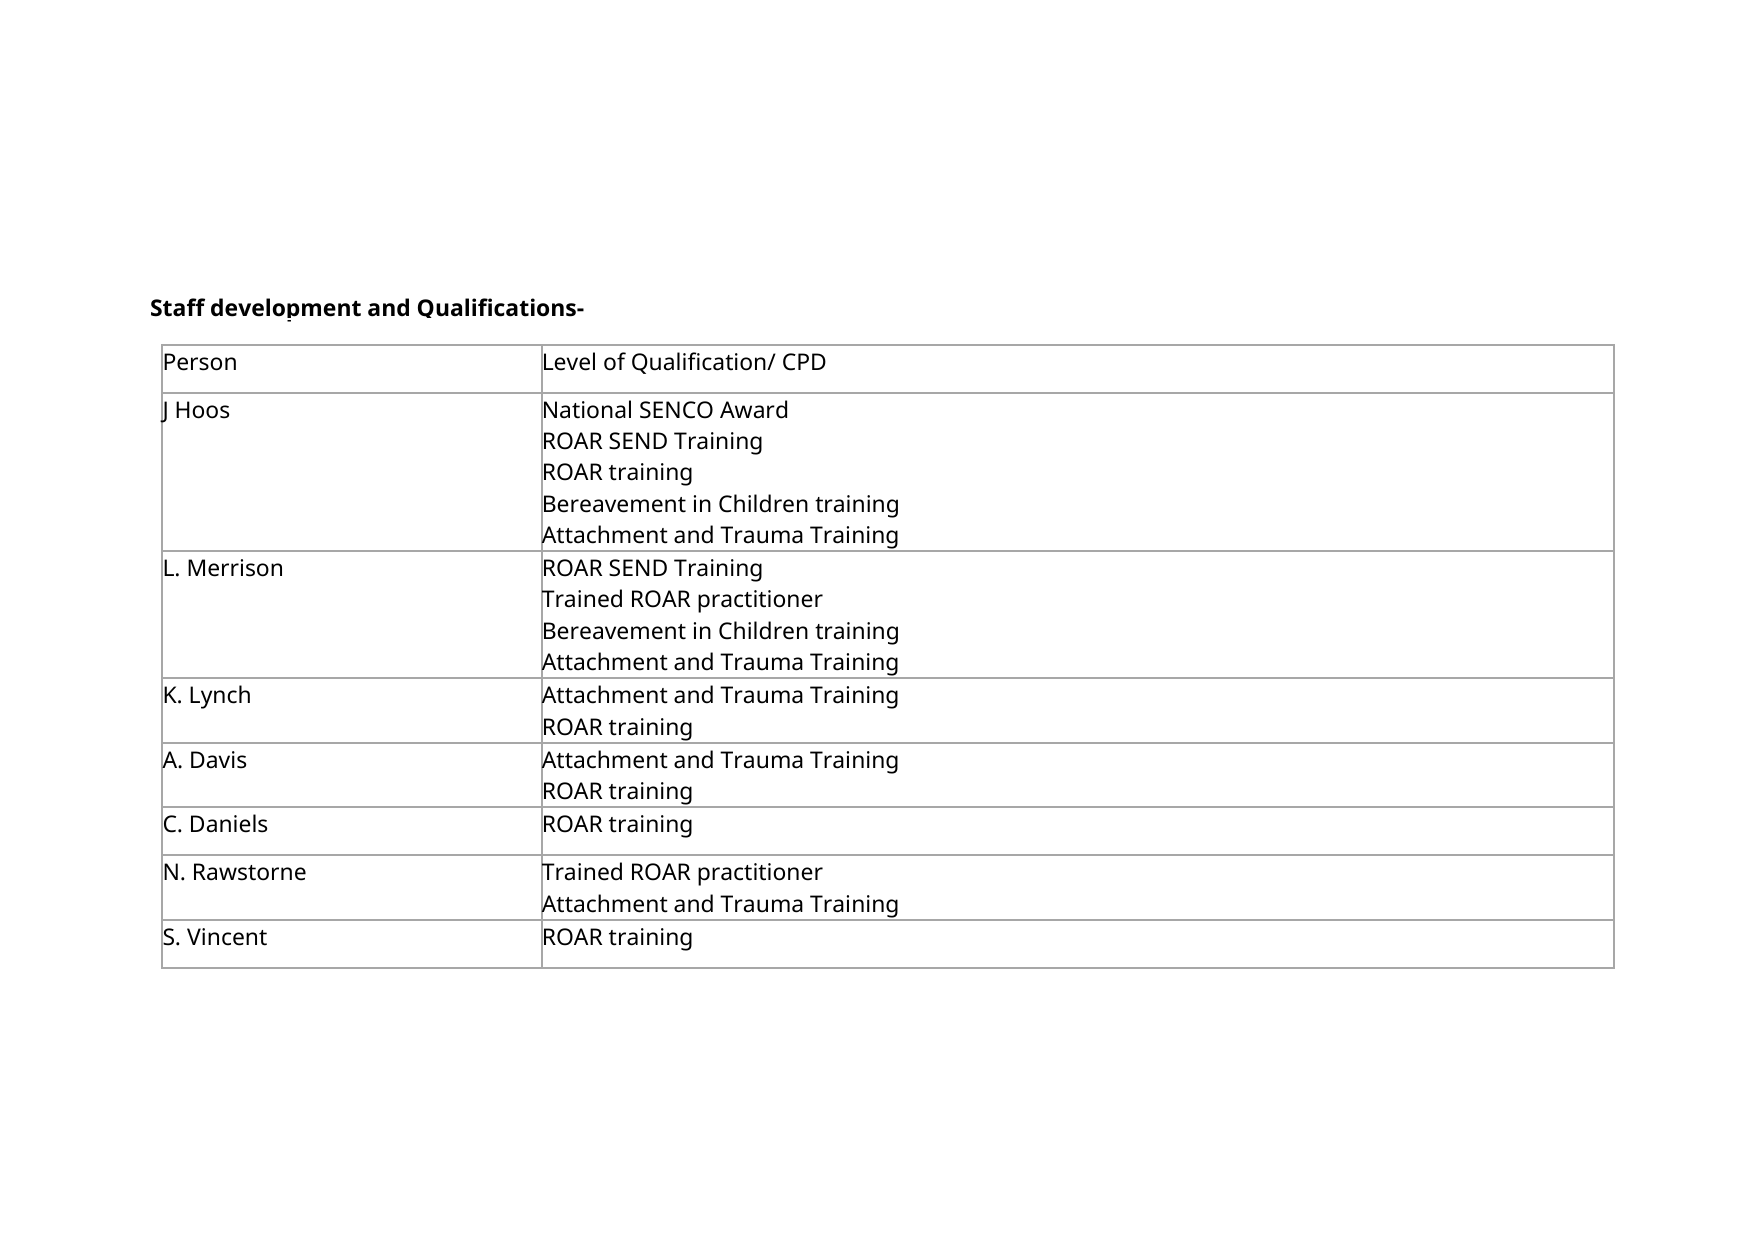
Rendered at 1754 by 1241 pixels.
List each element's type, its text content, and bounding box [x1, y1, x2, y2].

table_cell Trained ROAR practitioner Attachment and Trauma Training [543, 856, 1613, 919]
table_cell K. Lynch [163, 679, 541, 742]
table_cell L. Merrison [163, 552, 541, 677]
table_cell A. Davis [163, 744, 541, 806]
table_cell Attachment and Trauma Training ROAR training [543, 744, 1613, 806]
table_cell Attachment and Trauma Training ROAR training [543, 679, 1613, 742]
table_cell N. Rawstorne [163, 856, 541, 919]
table_cell ROAR training [543, 808, 1613, 854]
table_cell S. Vincent [163, 921, 541, 967]
table_cell ROAR training [543, 921, 1613, 967]
table_header Level of Qualification/ CPD [543, 346, 1613, 392]
table_header Person [163, 346, 541, 392]
text Staff development and Qualifications- [150, 292, 1604, 323]
table_cell ROAR SEND Training Trained ROAR practitioner Bereavement in Children training Attachment and Trauma Training [543, 552, 1613, 677]
table_cell J Hoos [163, 394, 541, 550]
table_cell National SENCO Award ROAR SEND Training ROAR training Bereavement in Children training Attachment and Trauma Training [543, 394, 1613, 550]
table_cell C. Daniels [163, 808, 541, 854]
